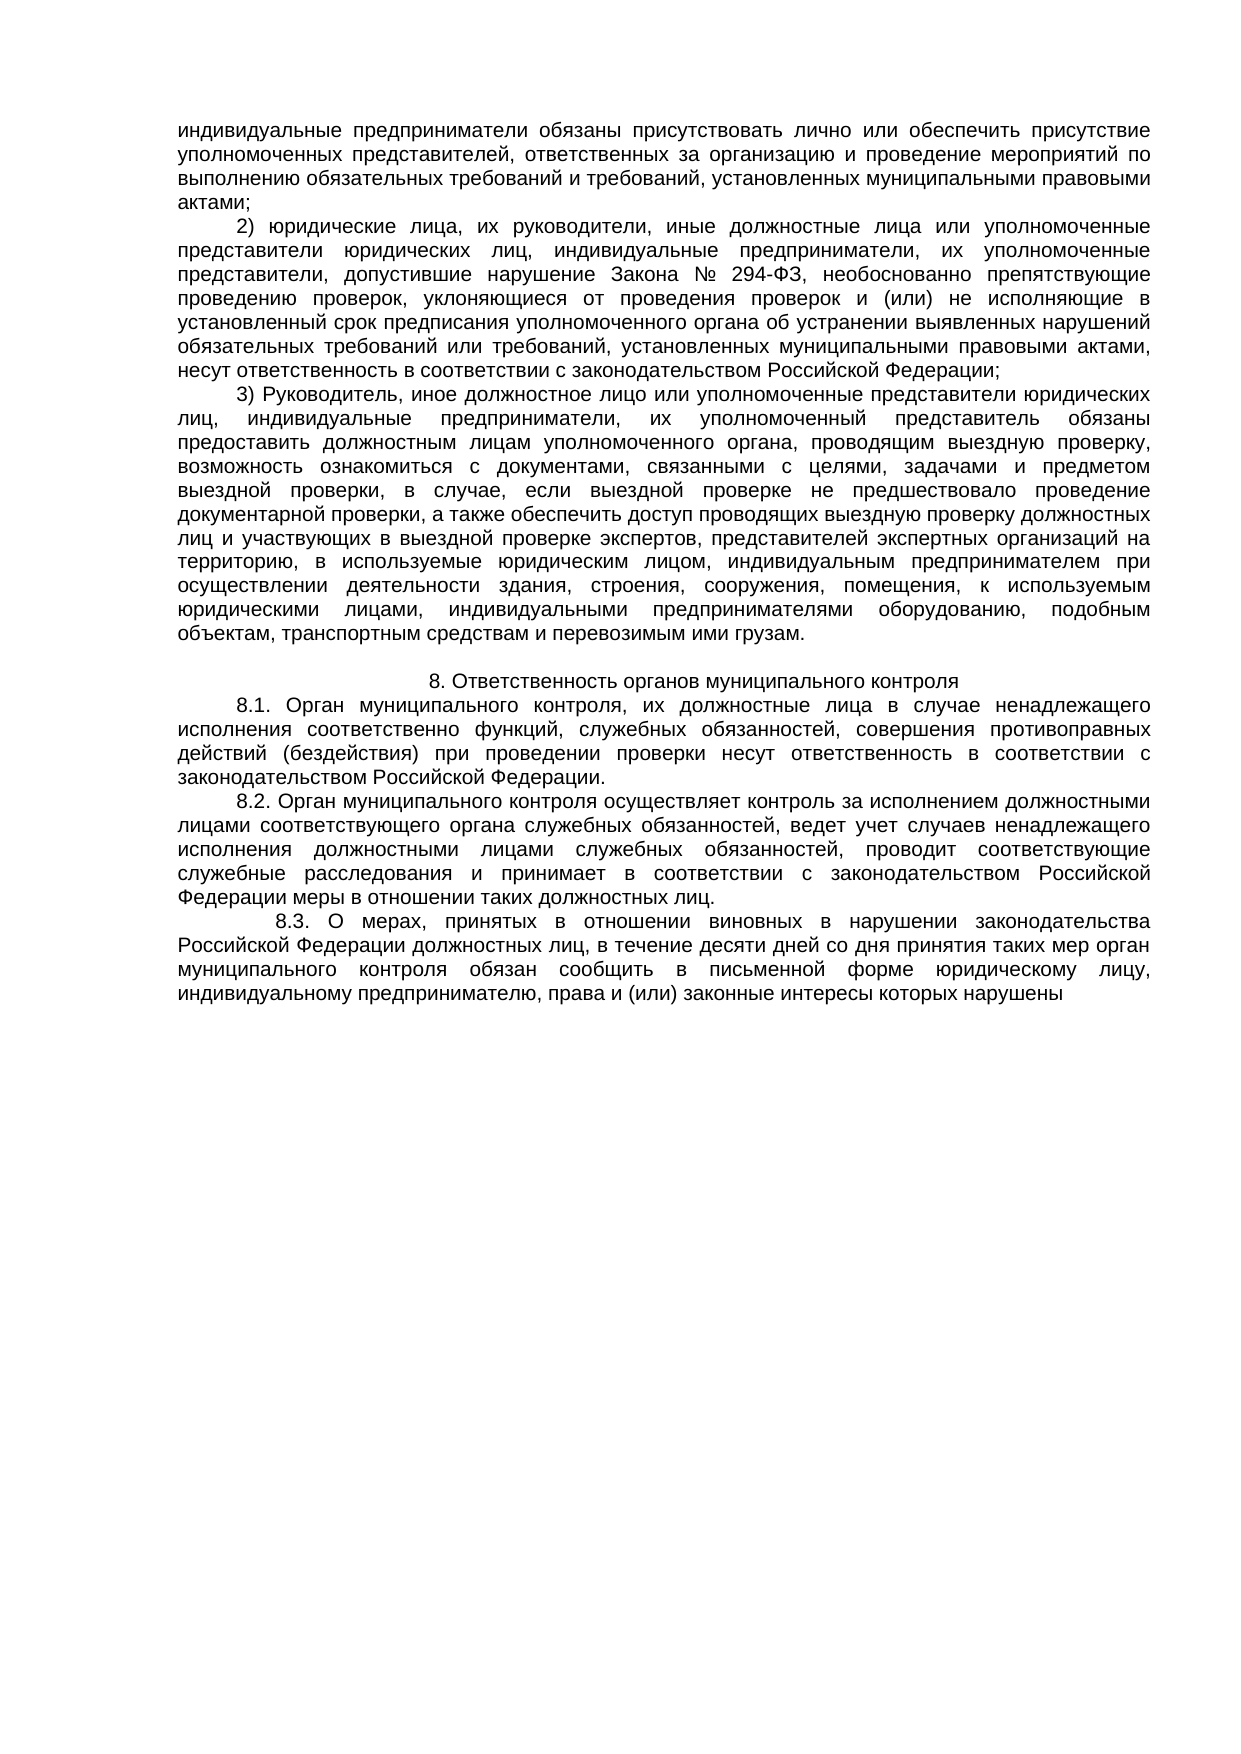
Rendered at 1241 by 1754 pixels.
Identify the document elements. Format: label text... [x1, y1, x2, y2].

text 8.2. Орган муниципального контроля осуществляет контроль за исполнением должностными лицами соответствующего органа служебных обязанностей, ведет учет случаев ненадлежащего исполнения должностными лицами служебных обязанностей, проводит соответствующие служебные расследования и принимает в соответствии с законодательством Российской Федерации меры в отношении таких должностных лиц. [177, 789, 1152, 909]
text 8.3. О мерах, принятых в отношении виновных в нарушении законодательства Российской Федерации должностных лиц, в течение десяти дней со дня принятия таких мер орган муниципального контроля обязан сообщить в письменной форме юридическому лицу, индивидуальному предпринимателю, права и (или) законные интересы которых нарушены [177, 909, 1152, 1004]
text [177, 118, 1152, 214]
text 8. Ответственность органов муниципального контроля [177, 669, 1152, 693]
text 8.1. Орган муниципального контроля, их должностные лица в случае ненадлежащего исполнения соответственно функций, служебных обязанностей, совершения противоправных действий (бездействия) при проведении проверки несут ответственность в соответствии с законодательством Российской Федерации. [177, 693, 1152, 789]
text 3) Руководитель, иное должностное лицо или уполномоченные представители юридических лиц, индивидуальные предприниматели, их уполномоченный представитель обязаны предоставить должностным лицам уполномоченного органа, проводящим выездную проверку, возможность ознакомиться с документами, связанными с целями, задачами и предметом выездной проверки, в случае, если выездной проверке не предшествовало проведение документарной проверки, а также обеспечить доступ проводящих выездную проверку должностных лиц и участвующих в выездной проверке экспертов, представителей экспертных организаций на территорию, в используемые юридическим лицом, индивидуальным предпринимателем при осуществлении деятельности здания, строения, сооружения, помещения, к используемым юридическими лицами, индивидуальными предпринимателями оборудованию, подобным объектам, транспортным средствам и перевозимым ими грузам. [177, 382, 1152, 645]
text 2) юридические лица, их руководители, иные должностные лица или уполномоченные представители юридических лиц, индивидуальные предприниматели, их уполномоченные представители, допустившие нарушение Закона № 294-ФЗ, необоснованно препятствующие проведению проверок, уклоняющиеся от проведения проверок и (или) не исполняющие в установленный срок предписания уполномоченного органа об устранении выявленных нарушений обязательных требований или требований, установленных муниципальными правовыми актами, несут ответственность в соответствии с законодательством Российской Федерации; [177, 214, 1152, 382]
